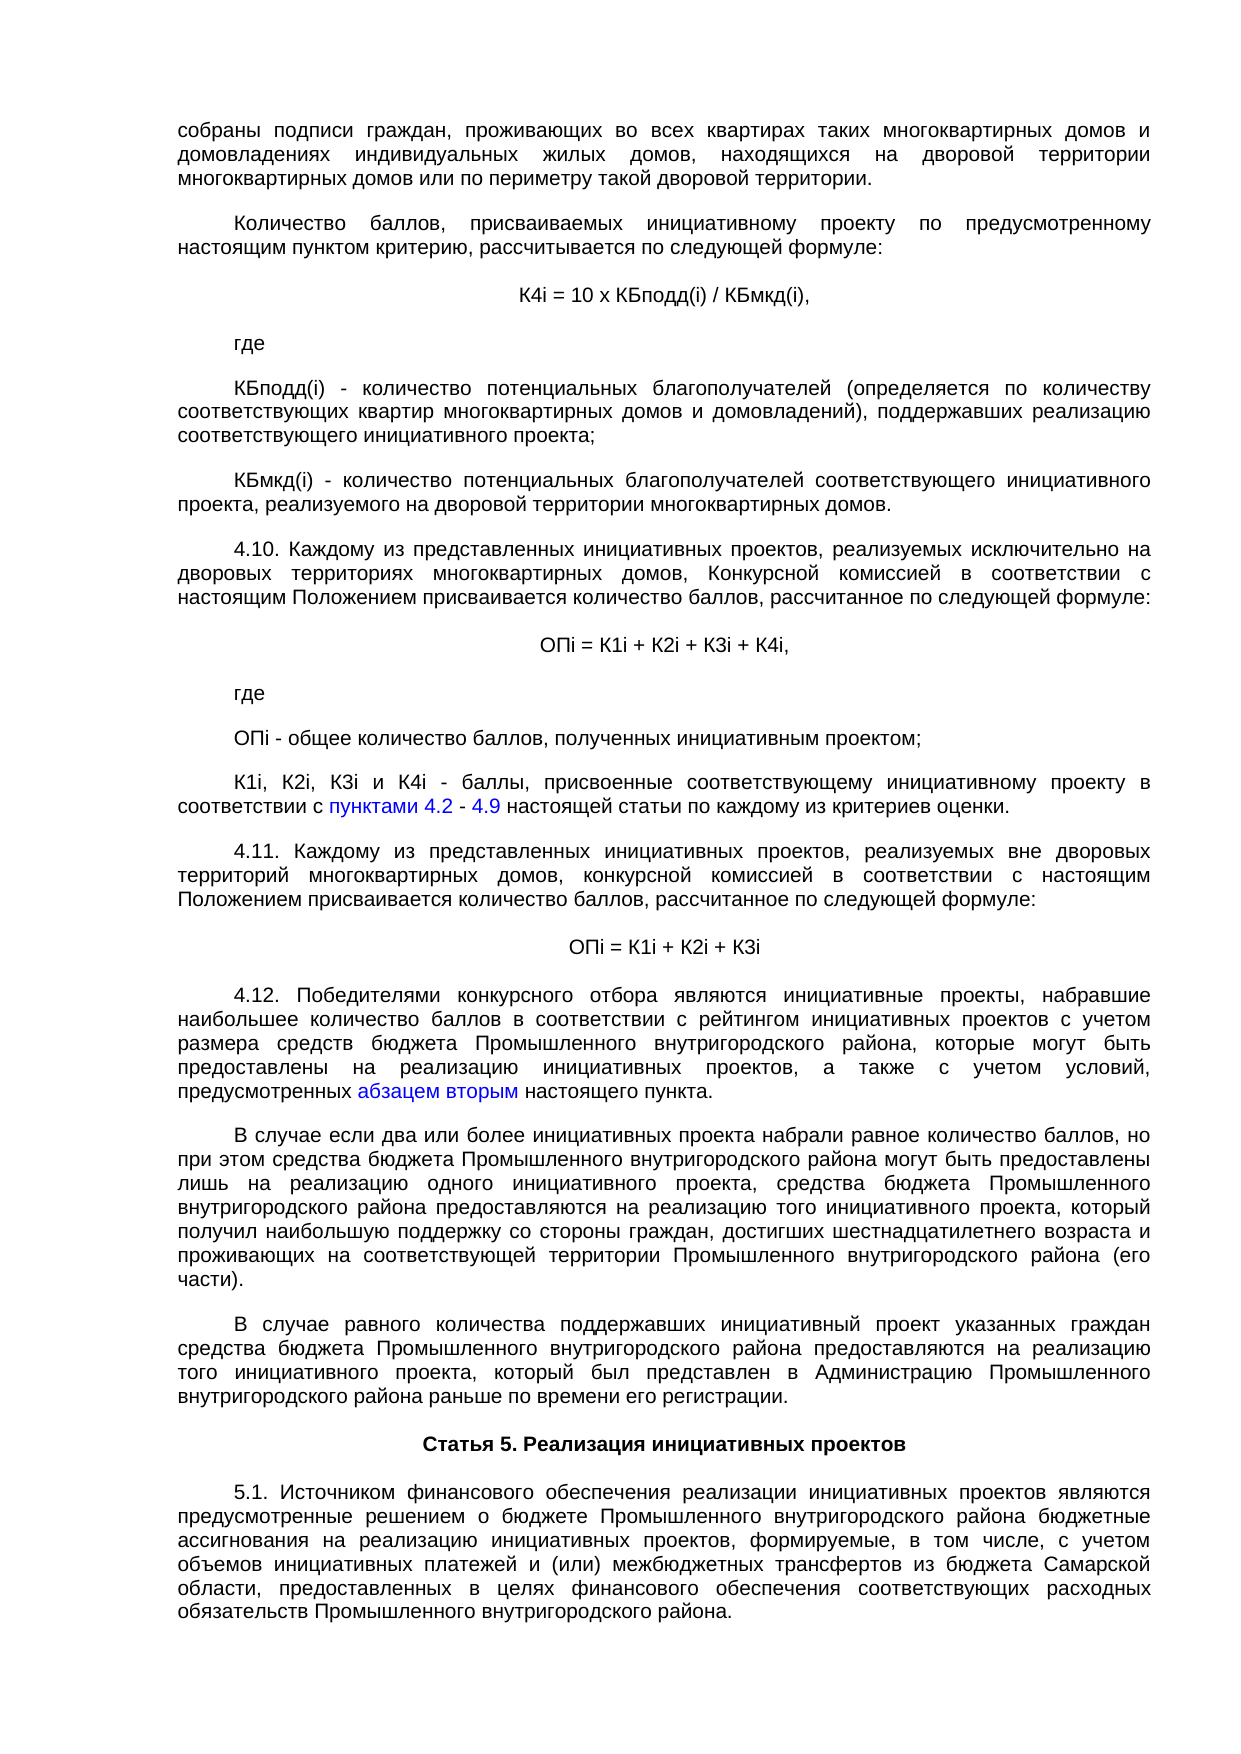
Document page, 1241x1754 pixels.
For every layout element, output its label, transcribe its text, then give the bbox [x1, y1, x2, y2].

text КБподд(i) - количество потенциальных благополучателей (определяется по количеству соответствующих квартир многоквартирных домов и домовладений), поддержавших реализацию соответствующего инициативного проекта; [177, 375, 1152, 447]
text К4i = 10 x КБподд(i) / КБмкд(i), [177, 283, 1152, 307]
text 5.1. Источником финансового обеспечения реализации инициативных проектов являются предусмотренные решением о бюджете Промышленного внутригородского района бюджетные ассигнования на реализацию инициативных проектов, формируемые, в том числе, с учетом объемов инициативных платежей и (или) межбюджетных трансфертов из бюджета Самарской области, предоставленных в целях финансового обеспечения соответствующих расходных обязательств Промышленного внутригородского района. [177, 1479, 1152, 1623]
title Статья 5. Реализация инициативных проектов [177, 1432, 1152, 1456]
text ОПi = К1i + К2i + К3i + К4i, [177, 633, 1152, 657]
text 4.11. Каждому из представленных инициативных проектов, реализуемых вне дворовых территорий многоквартирных домов, конкурсной комиссией в соответствии с настоящим Положением присваивается количество баллов, рассчитанное по следующей формуле: [177, 839, 1152, 911]
text В случае равного количества поддержавших инициативный проект указанных граждан средства бюджета Промышленного внутригородского района предоставляются на реализацию того инициативного проекта, который был представлен в Администрацию Промышленного внутригородского района раньше по времени его регистрации. [177, 1312, 1152, 1408]
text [177, 118, 1152, 190]
text 4.10. Каждому из представленных инициативных проектов, реализуемых исключительно на дворовых территориях многоквартирных домов, Конкурсной комиссией в соответствии с настоящим Положением присваивается количество баллов, рассчитанное по следующей формуле: [177, 537, 1152, 609]
text К1i, К2i, К3i и К4i - баллы, присвоенные соответствующему инициативному проекту в соответствии с пунктами 4.2 - 4.9 настоящей статьи по каждому из критериев оценки. [177, 770, 1152, 818]
text Количество баллов, присваиваемых инициативному проекту по предусмотренному настоящим пунктом критерию, рассчитывается по следующей формуле: [177, 211, 1152, 259]
text В случае если два или более инициативных проекта набрали равное количество баллов, но при этом средства бюджета Промышленного внутригородского района могут быть предоставлены лишь на реализацию одного инициативного проекта, средства бюджета Промышленного внутригородского района предоставляются на реализацию того инициативного проекта, который получил наибольшую поддержку со стороны граждан, достигших шестнадцатилетнего возраста и проживающих на соответствующей территории Промышленного внутригородского района (его части). [177, 1123, 1152, 1291]
text ОПi = К1i + К2i + К3i [177, 935, 1152, 959]
text 4.12. Победителями конкурсного отбора являются инициативные проекты, набравшие наибольшее количество баллов в соответствии с рейтингом инициативных проектов с учетом размера средств бюджета Промышленного внутригородского района, которые могут быть предоставлены на реализацию инициативных проектов, а также с учетом условий, предусмотренных абзацем вторым настоящего пункта. [177, 983, 1152, 1102]
text где [177, 681, 1152, 704]
text где [177, 331, 1152, 354]
text ОПi - общее количество баллов, полученных инициативным проектом; [177, 725, 1152, 749]
